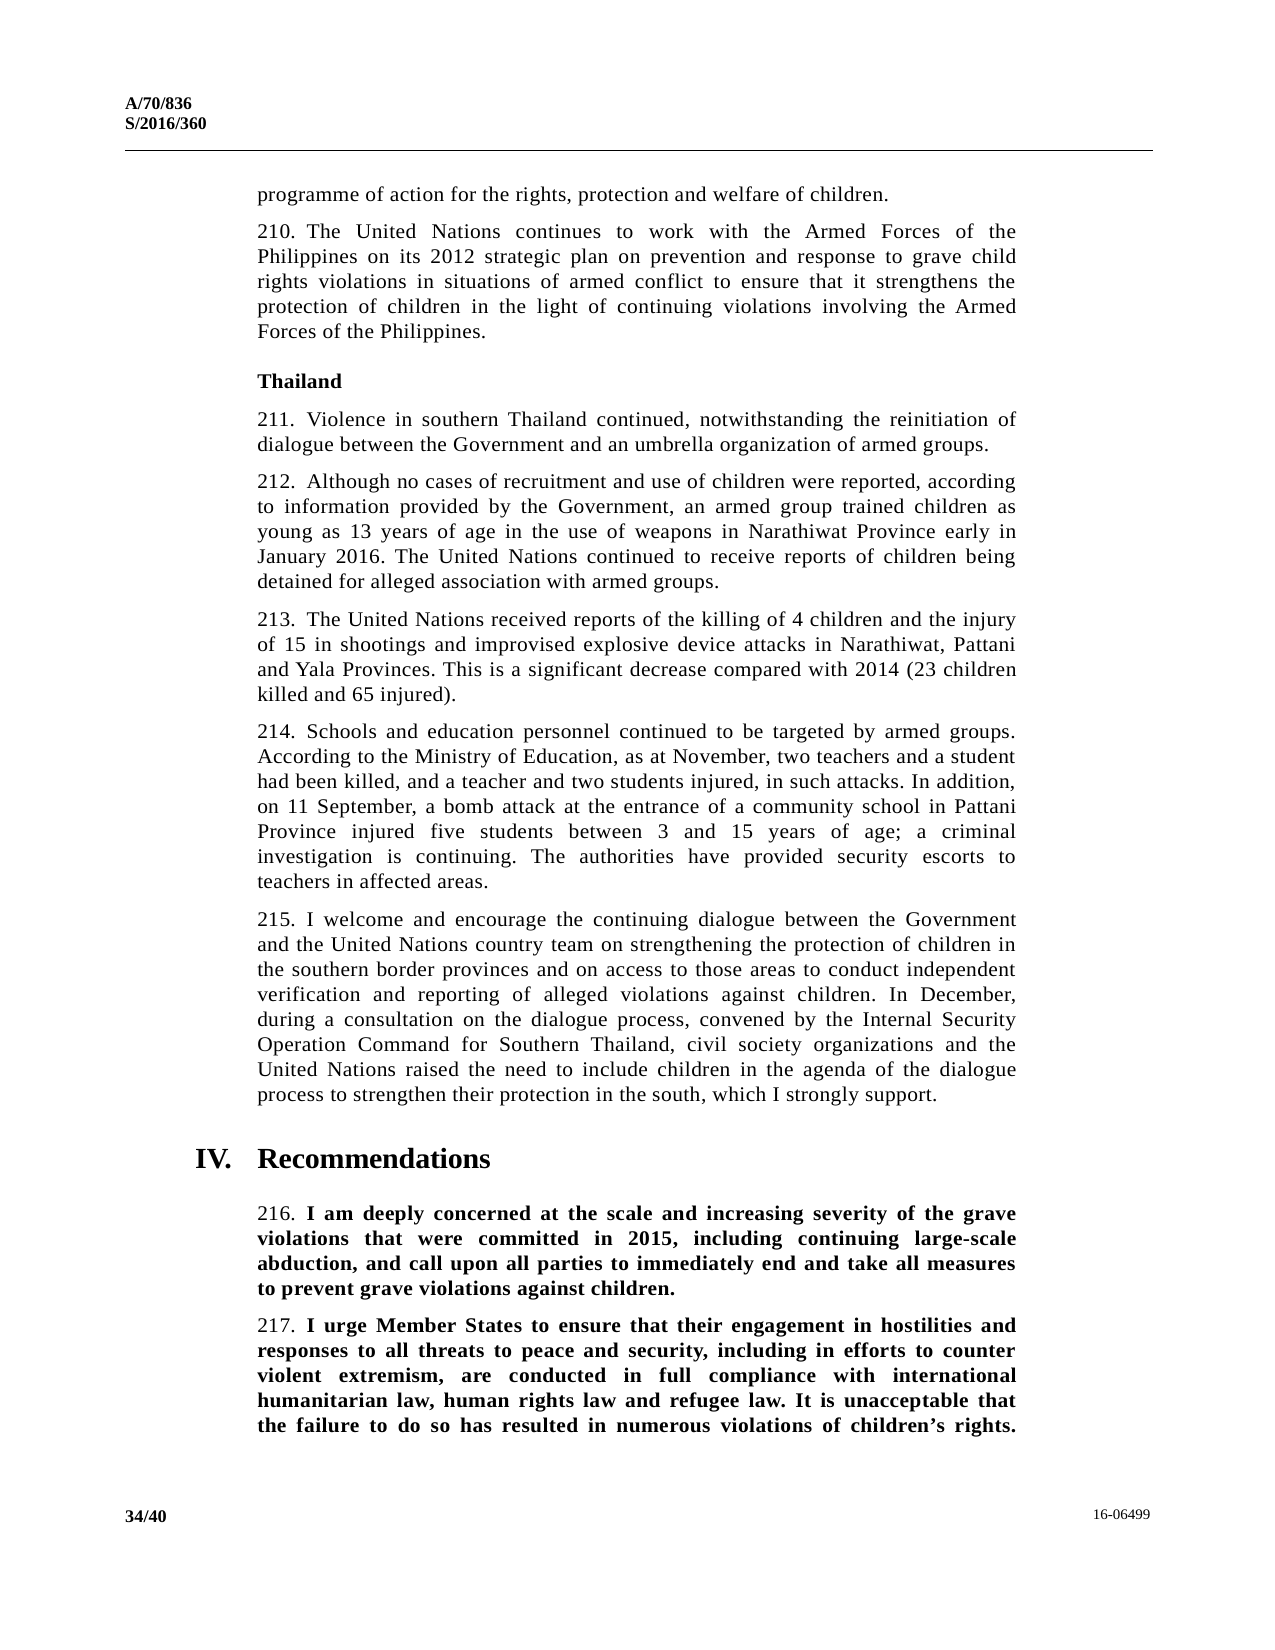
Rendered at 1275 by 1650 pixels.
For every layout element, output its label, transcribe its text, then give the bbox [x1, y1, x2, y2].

text 213. The United Nations received reports of the killing of 4 children and the injury of 15 in shootings and improvised explosive device attacks in Narathiwat, Pattani and Yala Provinces. This is a significant decrease compared with 2014 (23 children killed and 65 injured). [257, 606, 1018, 706]
text 211. Violence in southern Thailand continued, notwithstanding the reinitiation of dialogue between the Government and an umbrella organization of armed groups. [257, 406, 1018, 456]
text IV. Recommendations [125, 1144, 1019, 1175]
text 215. I welcome and encourage the continuing dialogue between the Government and the United Nations country team on strengthening the protection of children in the southern border provinces and on access to those areas to conduct independent verification and reporting of alleged violations against children. In December, during a consultation on the dialogue process, convened by the Internal Security Operation Command for Southern Thailand, civil society organizations and the United Nations raised the need to include children in the agenda of the dialogue process to strengthen their protection in the south, which I strongly support. [257, 906, 1018, 1106]
text 216. I am deeply concerned at the scale and increasing severity of the grave violations that were committed in 2015, including continuing large-scale abduction, and call upon all parties to immediately end and take all measures to prevent grave violations against children. [257, 1200, 1018, 1300]
text 214. Schools and education personnel continued to be targeted by armed groups. According to the Ministry of Education, as at November, two teachers and a student had been killed, and a teacher and two students injured, in such attacks. In addition, on 11 September, a bomb attack at the entrance of a community school in Pattani Province injured five students between 3 and 15 years of age; a criminal investigation is continuing. The authorities have provided security escorts to teachers in affected areas. [257, 719, 1018, 894]
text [257, 181, 1018, 206]
text Thailand [125, 369, 1019, 394]
text 212. Although no cases of recruitment and use of children were reported, according to information provided by the Government, an armed group trained children as young as 13 years of age in the use of weapons in Narathiwat Province early in January 2016. The United Nations continued to receive reports of children being detained for alleged association with armed groups. [257, 469, 1018, 594]
text 210. The United Nations continues to work with the Armed Forces of the Philippines on its 2012 strategic plan on prevention and response to grave child rights violations in situations of armed conflict to ensure that it strengthens the protection of children in the light of continuing violations involving the Armed Forces of the Philippines. [257, 219, 1018, 344]
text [257, 1313, 1018, 1438]
